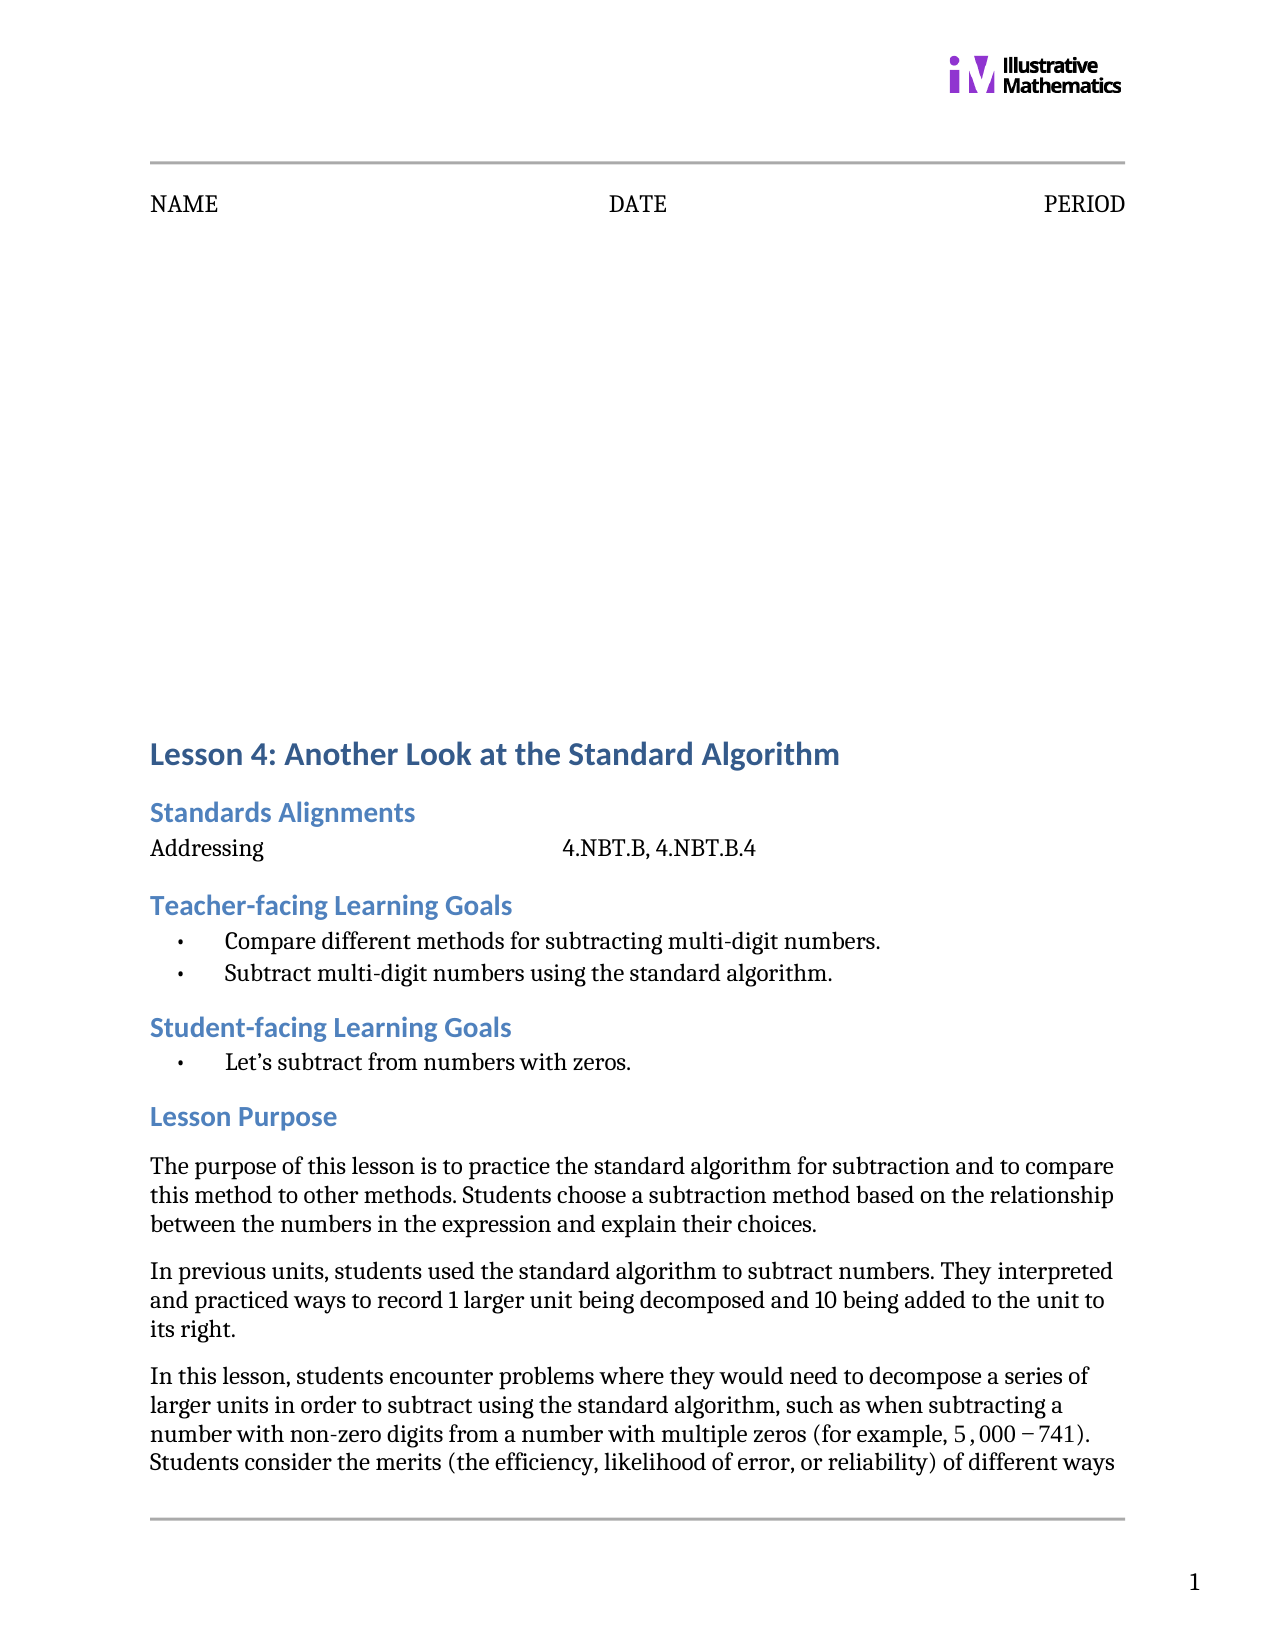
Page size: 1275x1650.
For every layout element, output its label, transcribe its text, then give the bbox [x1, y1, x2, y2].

subtitle Standards Alignments [150, 794, 1125, 830]
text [150, 1362, 1125, 1477]
subtitle Teacher-facing Learning Goals [150, 887, 1125, 923]
table_header Addressing [139, 830, 551, 866]
subtitle Lesson 4: Another Look at the Standard Algorithm [150, 733, 1125, 774]
subtitle Student-facing Learning Goals [150, 1009, 1125, 1044]
picture [949, 55, 1121, 93]
text The purpose of this lesson is to practice the standard algorithm for subtraction and to compare this method to other methods. Students choose a subtraction method based on the relationship between the numbers in the expression and explain their choices. [150, 1152, 1125, 1238]
subtitle Lesson Purpose [150, 1098, 1125, 1133]
table_header 4.NBT.B, 4.NBT.B.4 [551, 830, 964, 866]
text In previous units, students used the standard algorithm to subtract numbers. They interpreted and practiced ways to record 1 larger unit being decomposed and 10 being added to the unit to its right. [150, 1257, 1125, 1343]
list Subtract multi-digit numbers using the standard algorithm. [175, 959, 1125, 988]
list Let’s subtract from numbers with zeros. [175, 1048, 1125, 1077]
list Compare different methods for subtracting multi-digit numbers. [175, 927, 1125, 955]
